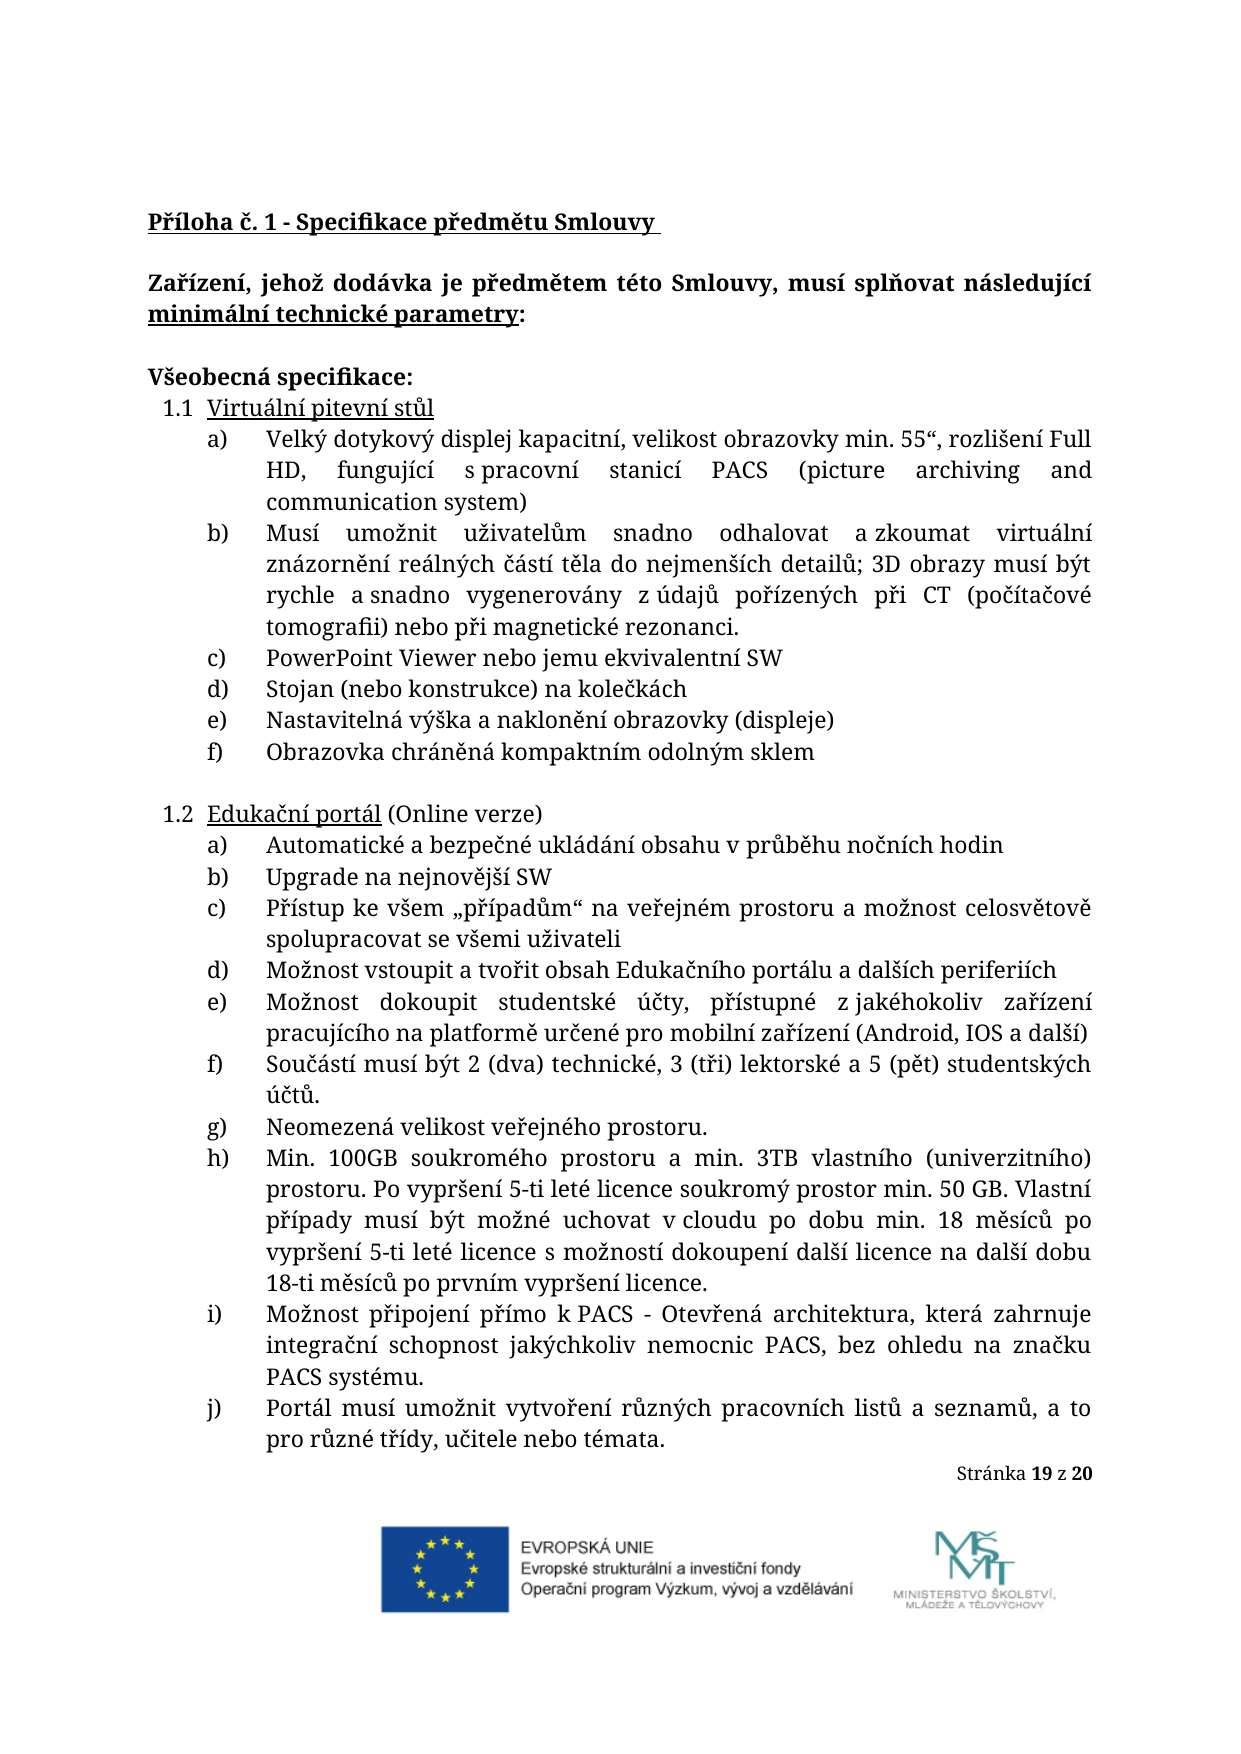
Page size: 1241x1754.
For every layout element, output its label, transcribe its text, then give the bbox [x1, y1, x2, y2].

text Příloha č. 1 - Specifikace předmětu Smlouvy [148, 206, 1092, 238]
list Možnost vstoupit a tvořit obsah Edukačního portálu a dalších periferiích [207, 954, 1092, 986]
list Nastavitelná výška a naklonění obrazovky (displeje) [207, 704, 1092, 736]
list Neomezená velikost veřejného prostoru. [207, 1111, 1092, 1142]
list Všeobecná specifikace: [148, 361, 1092, 392]
list Min. 100GB soukromého prostoru a min. 3TB vlastního (univerzitního) prostoru. Po vypršení 5-ti leté licence soukromý prostor min. 50 GB. Vlastní případy musí být možné uchovat v cloudu po dobu min. 18 měsíců po vypršení 5-ti leté licence s možností dokoupení další licence na další dobu 18-ti měsíců po prvním vypršení licence. [207, 1142, 1092, 1298]
list Velký dotykový displej kapacitní, velikost obrazovky min. 55“, rozlišení Full HD, fungující s pracovní stanicí PACS (picture archiving and communication system) [207, 423, 1092, 517]
list Edukační portál (Online verze) [162, 798, 1092, 829]
text Zařízení, jehož dodávka je předmětem této Smlouvy, musí splňovat následující minimální technické parametry: [148, 267, 1092, 329]
list Portál musí umožnit vytvoření různých pracovních listů a seznamů, a to pro různé třídy, učitele nebo témata. [207, 1392, 1092, 1454]
list Možnost připojení přímo k PACS - Otevřená architektura, která zahrnuje integrační schopnost jakýchkoliv nemocnic PACS, bez ohledu na značku PACS systému. [207, 1298, 1092, 1392]
list Musí umožnit uživatelům snadno odhalovat a zkoumat virtuální znázornění reálných částí těla do nejmenších detailů; 3D obrazy musí být rychle a snadno vygenerovány z údajů pořízených při CT (počítačové tomografii) nebo při magnetické rezonanci. [207, 517, 1092, 642]
list Přístup ke všem „případům“ na veřejném prostoru a možnost celosvětově spolupracovat se všemi uživateli [207, 892, 1092, 954]
list Virtuální pitevní stůl [162, 392, 1092, 423]
list PowerPoint Viewer nebo jemu ekvivalentní SW [207, 642, 1092, 673]
picture [336, 1485, 1093, 1655]
list Stojan (nebo konstrukce) na kolečkách [207, 673, 1092, 704]
list Automatické a bezpečné ukládání obsahu v průběhu nočních hodin [207, 829, 1092, 861]
list Součástí musí být 2 (dva) technické, 3 (tři) lektorské a 5 (pět) studentských účtů. [207, 1048, 1092, 1111]
list Možnost dokoupit studentské účty, přístupné z jakéhokoliv zařízení pracujícího na platformě určené pro mobilní zařízení (Android, IOS a další) [207, 986, 1092, 1048]
list Upgrade na nejnovější SW [207, 861, 1092, 892]
list Obrazovka chráněná kompaktním odolným sklem [207, 736, 1092, 767]
